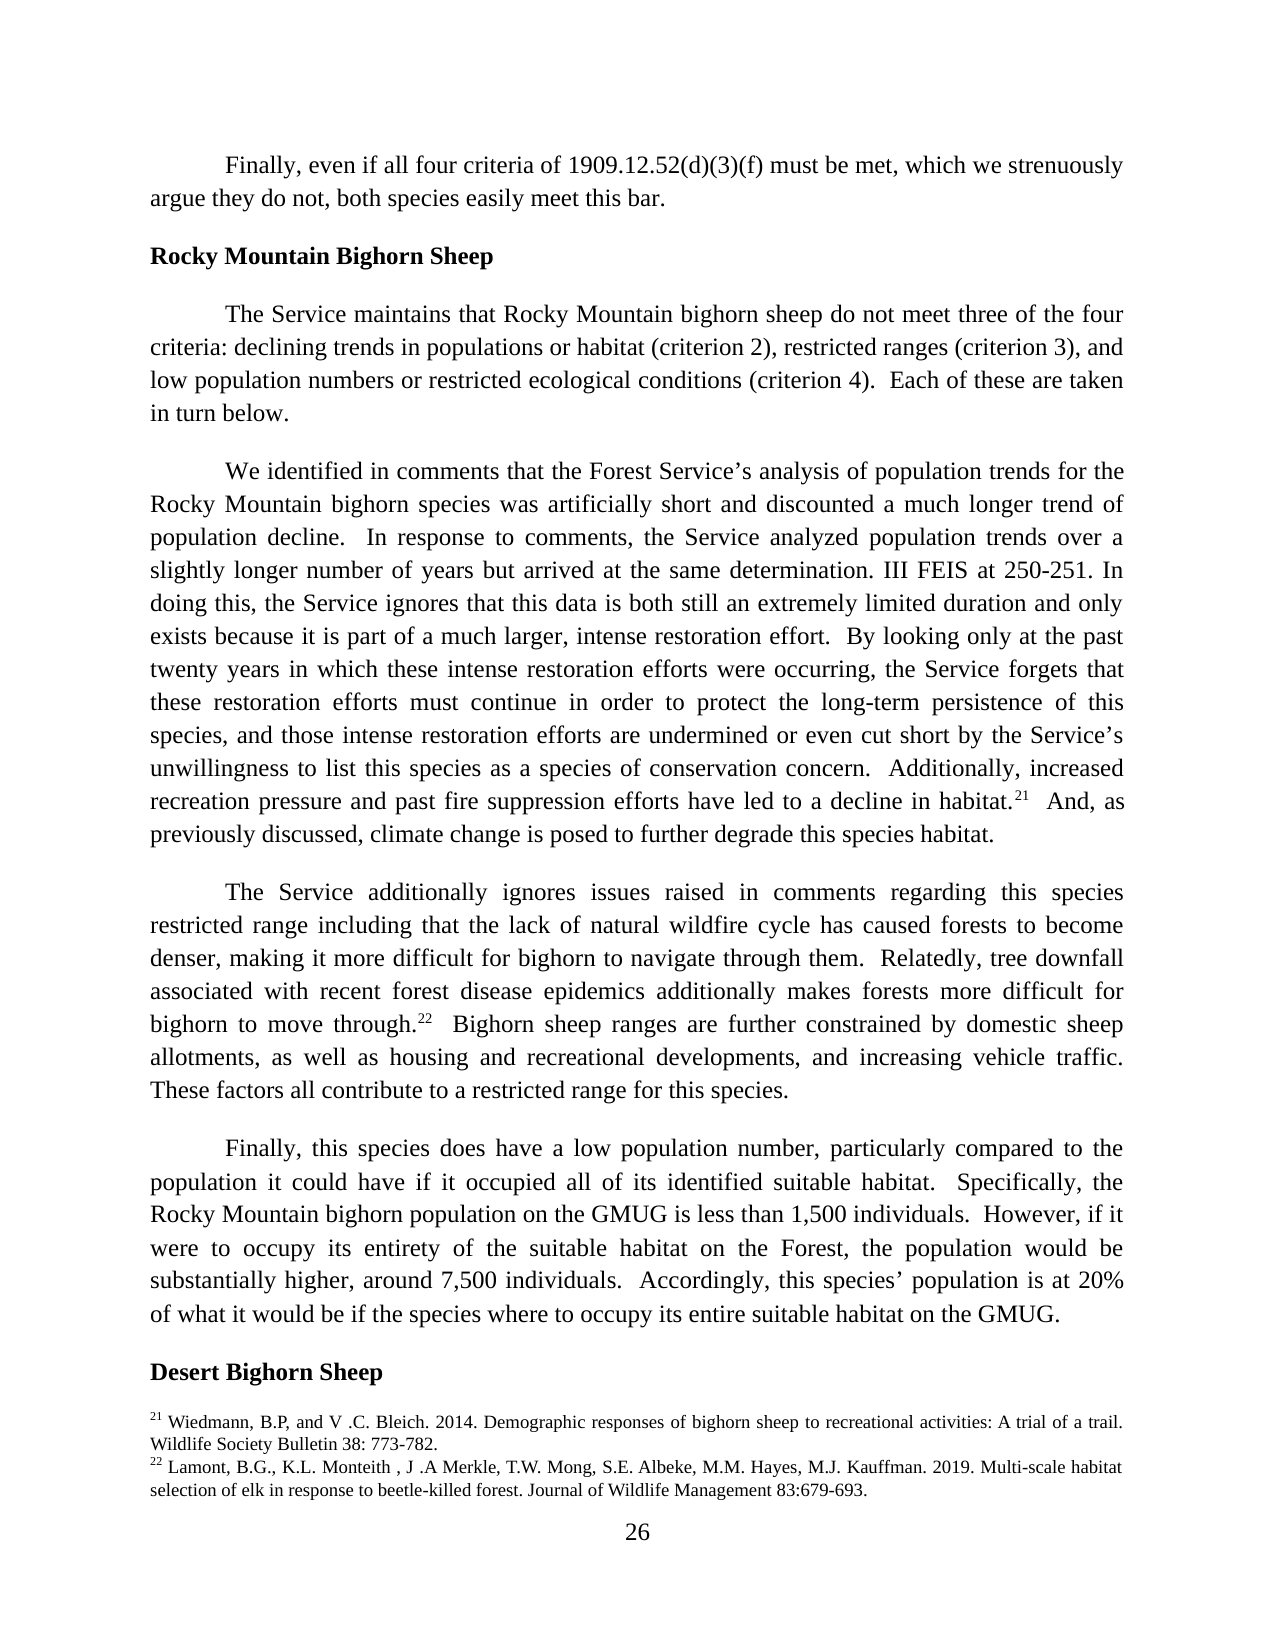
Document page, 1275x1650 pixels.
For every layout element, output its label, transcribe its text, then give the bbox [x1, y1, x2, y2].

text Desert Bighorn Sheep [150, 1357, 1125, 1385]
text Rocky Mountain Bighorn Sheep [150, 241, 1125, 270]
text Finally, even if all four criteria of 1909.12.52(d)(3)(f) must be met, which we strenuously argue they do not, both species easily meet this bar. [150, 150, 1125, 212]
text We identified in comments that the Forest Service’s analysis of population trends for the Rocky Mountain bighorn species was artificially short and discounted a much longer trend of population decline. In response to comments, the Service analyzed population trends over a slightly longer number of years but arrived at the same determination. III FEIS at 250-251. In doing this, the Service ignores that this data is both still an extremely limited duration and only exists because it is part of a much larger, intense restoration effort. By looking only at the past twenty years in which these intense restoration efforts were occurring, the Service forgets that these restoration efforts must continue in order to protect the long-term persistence of this species, and those intense restoration efforts are undermined or even cut short by the Service’s unwillingness to list this species as a species of conservation concern. Additionally, increased recreation pressure and past fire suppression efforts have led to a decline in habitat. And, as previously discussed, climate change is posed to further degrade this species habitat. [150, 456, 1125, 848]
text The Service maintains that Rocky Mountain bighorn sheep do not meet three of the four criteria: declining trends in populations or habitat (criterion 2), restricted ranges (criterion 3), and low population numbers or restricted ecological conditions (criterion 4). Each of these are taken in turn below. [150, 299, 1125, 427]
text The Service additionally ignores issues raised in comments regarding this species restricted range including that the lack of natural wildfire cycle has caused forests to become denser, making it more difficult for bighorn to navigate through them. Relatedly, tree downfall associated with recent forest disease epidemics additionally makes forests more difficult for bighorn to move through. Bighorn sheep ranges are further constrained by domestic sheep allotments, as well as housing and recreational developments, and increasing vehicle traffic. These factors all contribute to a restricted range for this species. [150, 877, 1125, 1104]
text Finally, this species does have a low population number, particularly compared to the population it could have if it occupied all of its identified suitable habitat. Specifically, the Rocky Mountain bighorn population on the GMUG is less than 1,500 individuals. However, if it were to occupy its entirety of the suitable habitat on the Forest, the population would be substantially higher, around 7,500 individuals. Accordingly, this species’ population is at 20% of what it would be if the species where to occupy its entire suitable habitat on the GMUG. [150, 1133, 1125, 1327]
